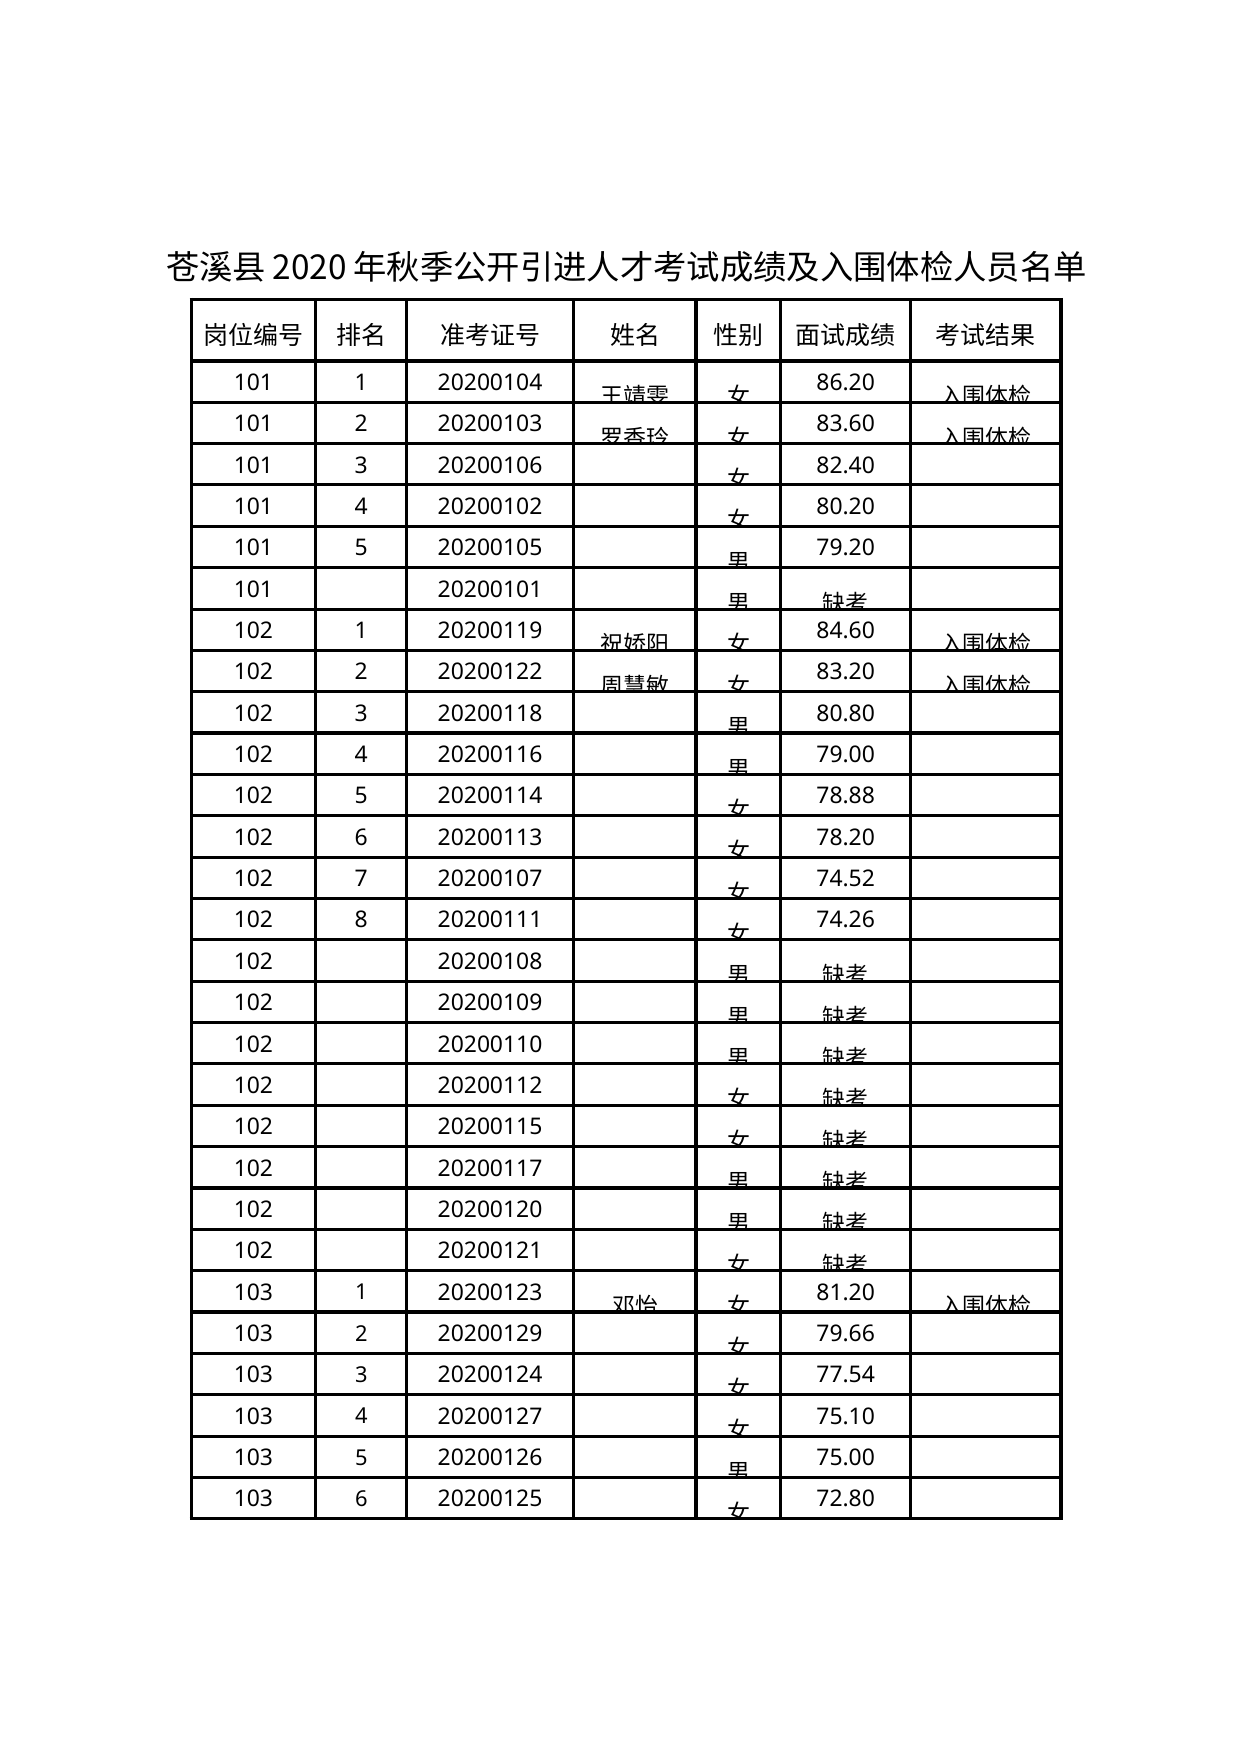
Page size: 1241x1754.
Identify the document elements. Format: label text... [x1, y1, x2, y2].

table_cell 75.00 [782, 1438, 909, 1476]
table_cell 20200116 [408, 735, 572, 773]
table_cell [575, 1355, 694, 1393]
table_cell [575, 859, 694, 897]
table_cell 81.20 [782, 1272, 909, 1310]
table_cell [912, 900, 1059, 938]
table_cell [912, 1396, 1059, 1434]
table_cell 101 [193, 445, 314, 483]
table_cell [575, 445, 694, 483]
table_cell [317, 983, 405, 1021]
table_cell 102 [193, 735, 314, 773]
table_cell 20200104 [408, 363, 572, 401]
table_cell [912, 735, 1059, 773]
table_cell 4 [317, 735, 405, 773]
table_header 岗位编号 [193, 301, 314, 359]
table_cell 72.80 [782, 1479, 909, 1517]
table_cell 103 [193, 1272, 314, 1310]
table_cell 男 [698, 528, 779, 566]
table_cell 82.40 [782, 445, 909, 483]
table_cell [575, 776, 694, 814]
table_cell 103 [193, 1479, 314, 1517]
table_cell [912, 528, 1059, 566]
table_cell 女 [698, 1272, 779, 1310]
table_cell 女 [698, 817, 779, 856]
table_cell [912, 1190, 1059, 1228]
table_cell 1 [317, 1272, 405, 1310]
table_cell [912, 1355, 1059, 1393]
table_cell 102 [193, 776, 314, 814]
table_cell [912, 1024, 1059, 1062]
table_cell 20200114 [408, 776, 572, 814]
table_cell 102 [193, 1107, 314, 1145]
table_cell [912, 445, 1059, 483]
table_cell 入围体检 [912, 652, 1059, 690]
table_cell 邓怡 [575, 1272, 694, 1310]
table_cell 20200119 [408, 611, 572, 649]
table_cell 罗香玲 [575, 404, 694, 442]
table_cell 缺考 [782, 1190, 909, 1228]
table_cell 1 [317, 611, 405, 649]
table_cell 103 [193, 1314, 314, 1352]
table_cell 2 [317, 404, 405, 442]
table_cell 20200123 [408, 1272, 572, 1310]
table_header 姓名 [575, 301, 694, 359]
table_cell [317, 1231, 405, 1269]
table_cell 80.80 [782, 693, 909, 731]
table_cell 101 [193, 363, 314, 401]
table_cell 入围体检 [912, 404, 1059, 442]
table_cell [317, 1148, 405, 1186]
table_cell 女 [698, 611, 779, 649]
table_cell [317, 1065, 405, 1104]
table_cell 女 [698, 652, 779, 690]
table_cell [575, 1024, 694, 1062]
table_cell 4 [317, 1396, 405, 1434]
table_cell 79.00 [782, 735, 909, 773]
table_cell [575, 1479, 694, 1517]
table_cell [912, 983, 1059, 1021]
table_cell 女 [698, 1065, 779, 1104]
table_cell [317, 569, 405, 607]
table_cell [575, 1396, 694, 1434]
table_cell 女 [698, 445, 779, 483]
table_cell [575, 486, 694, 525]
table_cell 102 [193, 1190, 314, 1228]
table_cell [575, 1438, 694, 1476]
table_cell 3 [317, 1355, 405, 1393]
table_cell [912, 776, 1059, 814]
table_cell 20200117 [408, 1148, 572, 1186]
table_cell [317, 1024, 405, 1062]
table_cell [317, 941, 405, 979]
table_cell [912, 1065, 1059, 1104]
table_cell 女 [698, 486, 779, 525]
table_cell [575, 1148, 694, 1186]
table_cell [575, 1231, 694, 1269]
table_cell 缺考 [782, 1065, 909, 1104]
table_cell 103 [193, 1355, 314, 1393]
table_cell 79.66 [782, 1314, 909, 1352]
table_cell [575, 817, 694, 856]
table_cell 101 [193, 486, 314, 525]
table_cell 缺考 [782, 983, 909, 1021]
table_cell 入围体检 [912, 1272, 1059, 1310]
table_cell 女 [698, 1231, 779, 1269]
table_cell 102 [193, 900, 314, 938]
table_cell [317, 1107, 405, 1145]
table_cell 6 [317, 817, 405, 856]
table_cell 1 [317, 363, 405, 401]
table_cell 女 [698, 1396, 779, 1434]
table_cell 101 [193, 404, 314, 442]
table_cell 83.60 [782, 404, 909, 442]
table_cell [575, 1190, 694, 1228]
table_cell 78.20 [782, 817, 909, 856]
table_cell [575, 693, 694, 731]
table_cell 6 [317, 1479, 405, 1517]
table_cell 20200112 [408, 1065, 572, 1104]
table_cell [575, 941, 694, 979]
table_cell 102 [193, 941, 314, 979]
table_cell [575, 1065, 694, 1104]
table_cell 周慧敏 [575, 652, 694, 690]
table_cell 2 [317, 1314, 405, 1352]
table_cell 20200115 [408, 1107, 572, 1145]
table_cell 79.20 [782, 528, 909, 566]
table_cell 女 [698, 859, 779, 897]
table_cell 20200126 [408, 1438, 572, 1476]
table_cell 女 [698, 1479, 779, 1517]
table_cell 102 [193, 983, 314, 1021]
table_cell 女 [698, 363, 779, 401]
table_cell 20200118 [408, 693, 572, 731]
table_cell [912, 859, 1059, 897]
table_header 准考证号 [408, 301, 572, 359]
table_cell 女 [698, 1107, 779, 1145]
table_cell 男 [698, 735, 779, 773]
table_cell 78.88 [782, 776, 909, 814]
table_cell 3 [317, 445, 405, 483]
table_cell 20200106 [408, 445, 572, 483]
table_cell [317, 1190, 405, 1228]
table_cell 80.20 [782, 486, 909, 525]
table_cell 女 [698, 404, 779, 442]
table_cell 缺考 [782, 1231, 909, 1269]
table_cell [575, 983, 694, 1021]
table_cell 入围体检 [912, 611, 1059, 649]
table_cell 3 [317, 693, 405, 731]
table_cell 缺考 [782, 569, 909, 607]
table_cell 8 [317, 900, 405, 938]
table_cell 20200108 [408, 941, 572, 979]
table_cell 20200107 [408, 859, 572, 897]
table_cell [912, 1148, 1059, 1186]
table_cell 缺考 [782, 1148, 909, 1186]
table_cell 缺考 [782, 941, 909, 979]
table_cell 5 [317, 1438, 405, 1476]
table_cell 5 [317, 528, 405, 566]
table_cell [912, 1314, 1059, 1352]
table_cell 女 [698, 1355, 779, 1393]
table_cell 4 [317, 486, 405, 525]
table_cell 102 [193, 1065, 314, 1104]
table_cell 20200129 [408, 1314, 572, 1352]
table_cell 103 [193, 1396, 314, 1434]
text 苍溪县2020年秋季公开引进人才考试成绩及入围体检人员名单 [165, 233, 1087, 298]
table_cell 102 [193, 1148, 314, 1186]
table_cell [575, 528, 694, 566]
table_cell 男 [698, 1438, 779, 1476]
table_cell 7 [317, 859, 405, 897]
table_cell 75.10 [782, 1396, 909, 1434]
table_cell 20200113 [408, 817, 572, 856]
table_cell 102 [193, 652, 314, 690]
table_cell 86.20 [782, 363, 909, 401]
table_cell 缺考 [782, 1024, 909, 1062]
table_cell 20200101 [408, 569, 572, 607]
table_cell 20200121 [408, 1231, 572, 1269]
table_cell 74.26 [782, 900, 909, 938]
table_cell [912, 1479, 1059, 1517]
table_cell [912, 486, 1059, 525]
table_cell 20200105 [408, 528, 572, 566]
table_cell 74.52 [782, 859, 909, 897]
table_header 考试结果 [912, 301, 1059, 359]
table_cell 103 [193, 1438, 314, 1476]
table_cell [912, 693, 1059, 731]
table_cell 77.54 [782, 1355, 909, 1393]
table_cell [912, 1438, 1059, 1476]
table_cell [575, 735, 694, 773]
table_cell 男 [698, 693, 779, 731]
table_cell [912, 817, 1059, 856]
table_cell 缺考 [782, 1107, 909, 1145]
table_cell 2 [317, 652, 405, 690]
table_cell 女 [698, 776, 779, 814]
table_cell [575, 1314, 694, 1352]
table_cell 祝娇阳 [575, 611, 694, 649]
table_cell 男 [698, 1024, 779, 1062]
table_cell 男 [698, 983, 779, 1021]
table_cell [575, 1107, 694, 1145]
table_cell 20200102 [408, 486, 572, 525]
table_cell [575, 569, 694, 607]
table_cell [912, 569, 1059, 607]
table_cell 男 [698, 941, 779, 979]
table_cell 男 [698, 1148, 779, 1186]
table_header 排名 [317, 301, 405, 359]
table_cell 102 [193, 693, 314, 731]
table_header 面试成绩 [782, 301, 909, 359]
table_cell 102 [193, 611, 314, 649]
table_cell 102 [193, 817, 314, 856]
table_cell 王靖雯 [575, 363, 694, 401]
table_cell 入围体检 [912, 363, 1059, 401]
table_cell [912, 1107, 1059, 1145]
table_cell 20200120 [408, 1190, 572, 1228]
table_cell 101 [193, 528, 314, 566]
table_cell 102 [193, 859, 314, 897]
table_cell 101 [193, 569, 314, 607]
table_cell 20200122 [408, 652, 572, 690]
table_cell 20200110 [408, 1024, 572, 1062]
table_cell 20200127 [408, 1396, 572, 1434]
table_cell [912, 1231, 1059, 1269]
table_cell 5 [317, 776, 405, 814]
table_cell 20200109 [408, 983, 572, 1021]
table_cell 20200125 [408, 1479, 572, 1517]
table_cell 20200111 [408, 900, 572, 938]
table_cell 102 [193, 1231, 314, 1269]
table_cell 女 [698, 900, 779, 938]
table_cell 83.20 [782, 652, 909, 690]
table_cell [575, 900, 694, 938]
table_header 性别 [698, 301, 779, 359]
table_cell 20200103 [408, 404, 572, 442]
table_cell 男 [698, 569, 779, 607]
table_cell 84.60 [782, 611, 909, 649]
table_cell 男 [698, 1190, 779, 1228]
table_cell 102 [193, 1024, 314, 1062]
table_cell 20200124 [408, 1355, 572, 1393]
table_cell 女 [698, 1314, 779, 1352]
table_cell [912, 941, 1059, 979]
